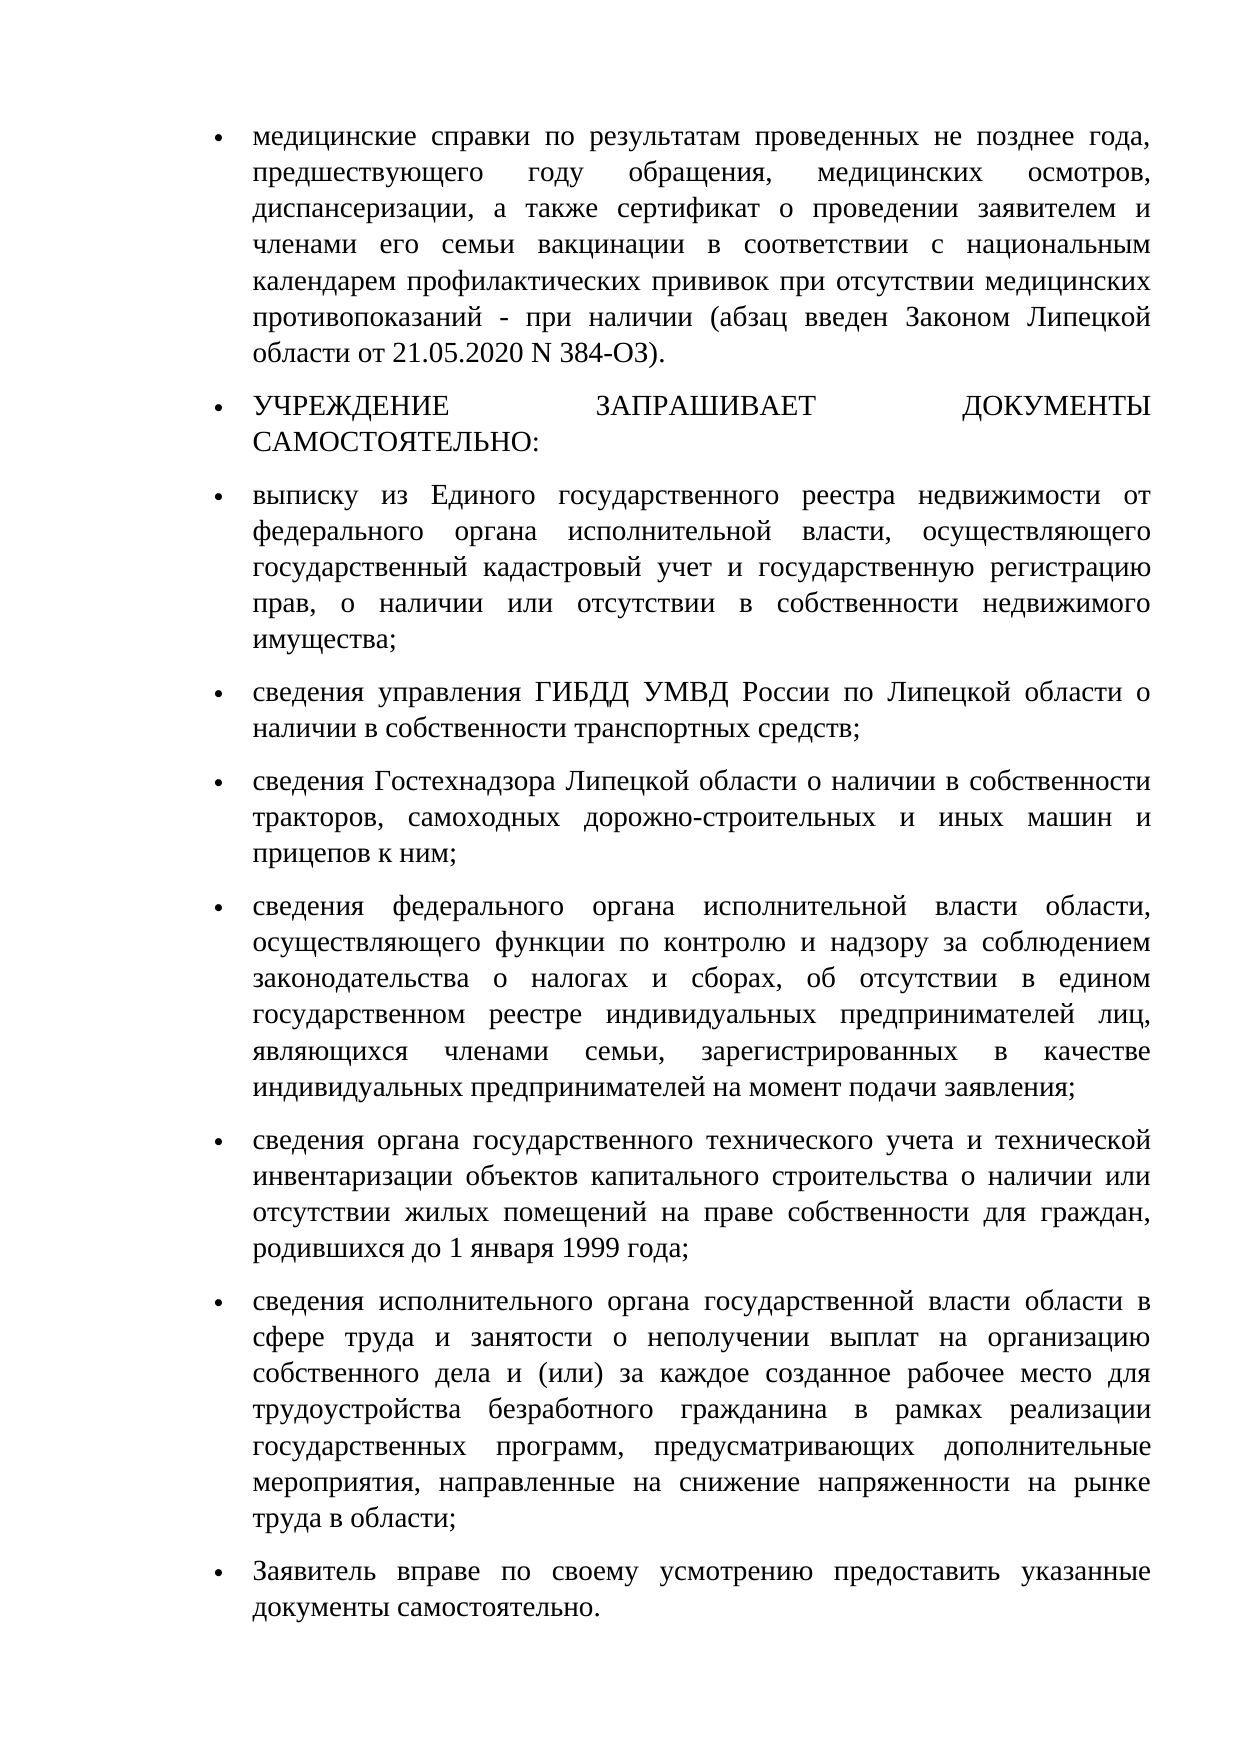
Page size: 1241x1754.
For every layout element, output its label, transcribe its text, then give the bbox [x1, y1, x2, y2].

list выписку из Единого государственного реестра недвижимости от федерального органа исполнительной власти, осуществляющего государственный кадастровый учет и государственную регистрацию прав, о наличии или отсутствии в собственности недвижимого имущества; [215, 477, 1152, 655]
list Заявитель вправе по своему усмотрению предоставить указанные документы самостоятельно. [215, 1553, 1152, 1622]
list УЧРЕЖДЕНИЕ ЗАПРАШИВАЕТ ДОКУМЕНТЫ САМОСТОЯТЕЛЬНО: [215, 388, 1152, 457]
list сведения исполнительного органа государственной власти области в сфере труда и занятости о неполучении выплат на организацию собственного дела и (или) за каждое созданное рабочее место для трудоустройства безработного гражданина в рамках реализации государственных программ, предусматривающих дополнительные мероприятия, направленные на снижение напряженности на рынке труда в области; [215, 1283, 1152, 1533]
list сведения органа государственного технического учета и технической инвентаризации объектов капитального строительства о наличии или отсутствии жилых помещений на праве собственности для граждан, родившихся до 1 января 1999 года; [215, 1122, 1152, 1264]
list сведения управления ГИБДД УМВД России по Липецкой области о наличии в собственности транспортных средств; [215, 674, 1152, 744]
list медицинские справки по результатам проведенных не позднее года, предшествующего году обращения, медицинских осмотров, диспансеризации, а также сертификат о проведении заявителем и членами его семьи вакцинации в соответствии с национальным календарем профилактических прививок при отсутствии медицинских противопоказаний - при наличии (абзац введен Законом Липецкой области от 21.05.2020 N 384-ОЗ). [215, 118, 1152, 368]
list сведения Гостехнадзора Липецкой области о наличии в собственности тракторов, самоходных дорожно-строительных и иных машин и прицепов к ним; [215, 763, 1152, 869]
list сведения федерального органа исполнительной власти области, осуществляющего функции по контролю и надзору за соблюдением законодательства о налогах и сборах, об отсутствии в едином государственном реестре индивидуальных предпринимателей лиц, являющихся членами семьи, зарегистрированных в качестве индивидуальных предпринимателей на момент подачи заявления; [215, 888, 1152, 1102]
